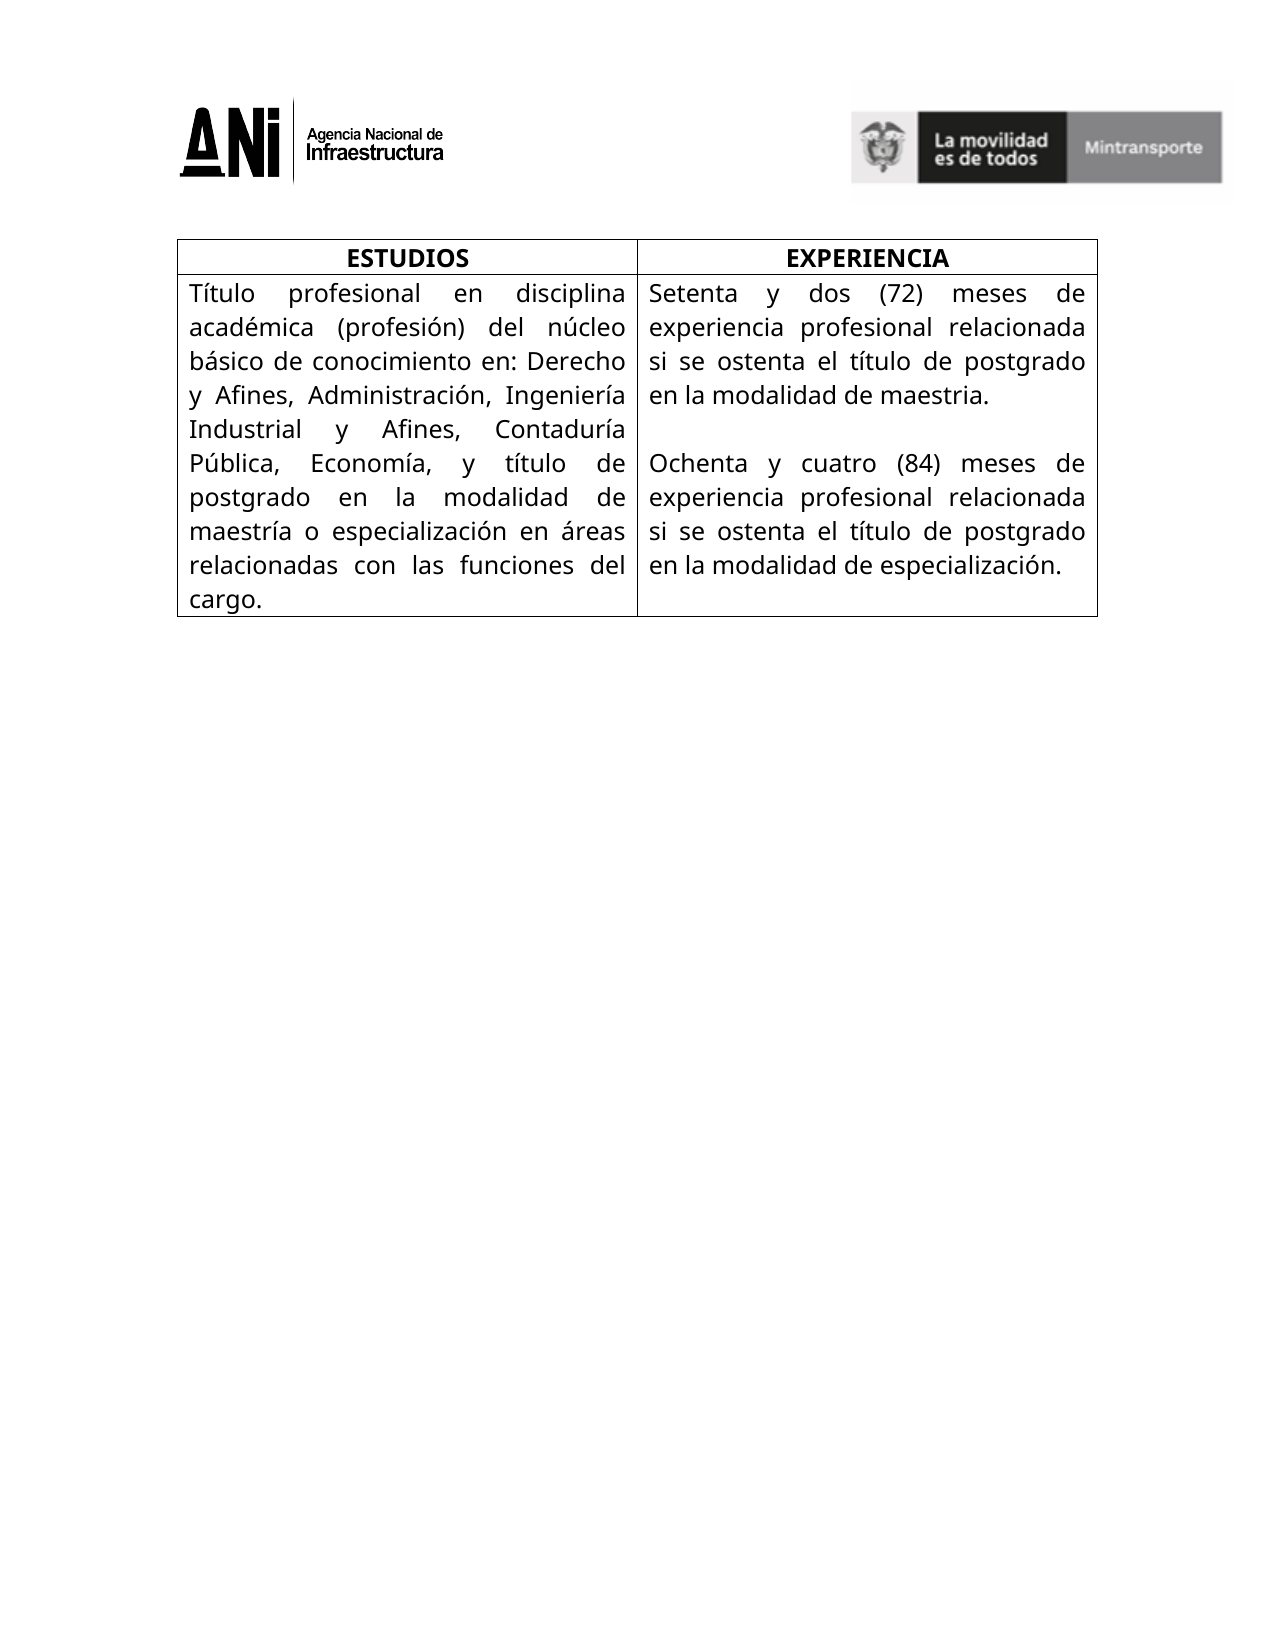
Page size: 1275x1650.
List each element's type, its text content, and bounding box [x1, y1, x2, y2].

picture [176, 91, 447, 191]
table_cell Setenta y dos (72) meses de experiencia profesional relacionada si se ostenta el título de postgrado en la modalidad de maestria. Ochenta y cuatro (84) meses de experiencia profesional relacionada si se ostenta el título de postgrado en la modalidad de especialización. [638, 275, 1097, 616]
picture [851, 80, 1235, 204]
table_cell EXPERIENCIA [638, 240, 1097, 274]
table_cell ESTUDIOS [178, 240, 637, 274]
table_cell Título profesional en disciplina académica (profesión) del núcleo básico de conocimiento en: Derecho y Afines, Administración, Ingeniería Industrial y Afines, Contaduría Pública, Economía, y título de postgrado en la modalidad de maestría o especialización en áreas relacionadas con las funciones del cargo. [178, 275, 637, 616]
